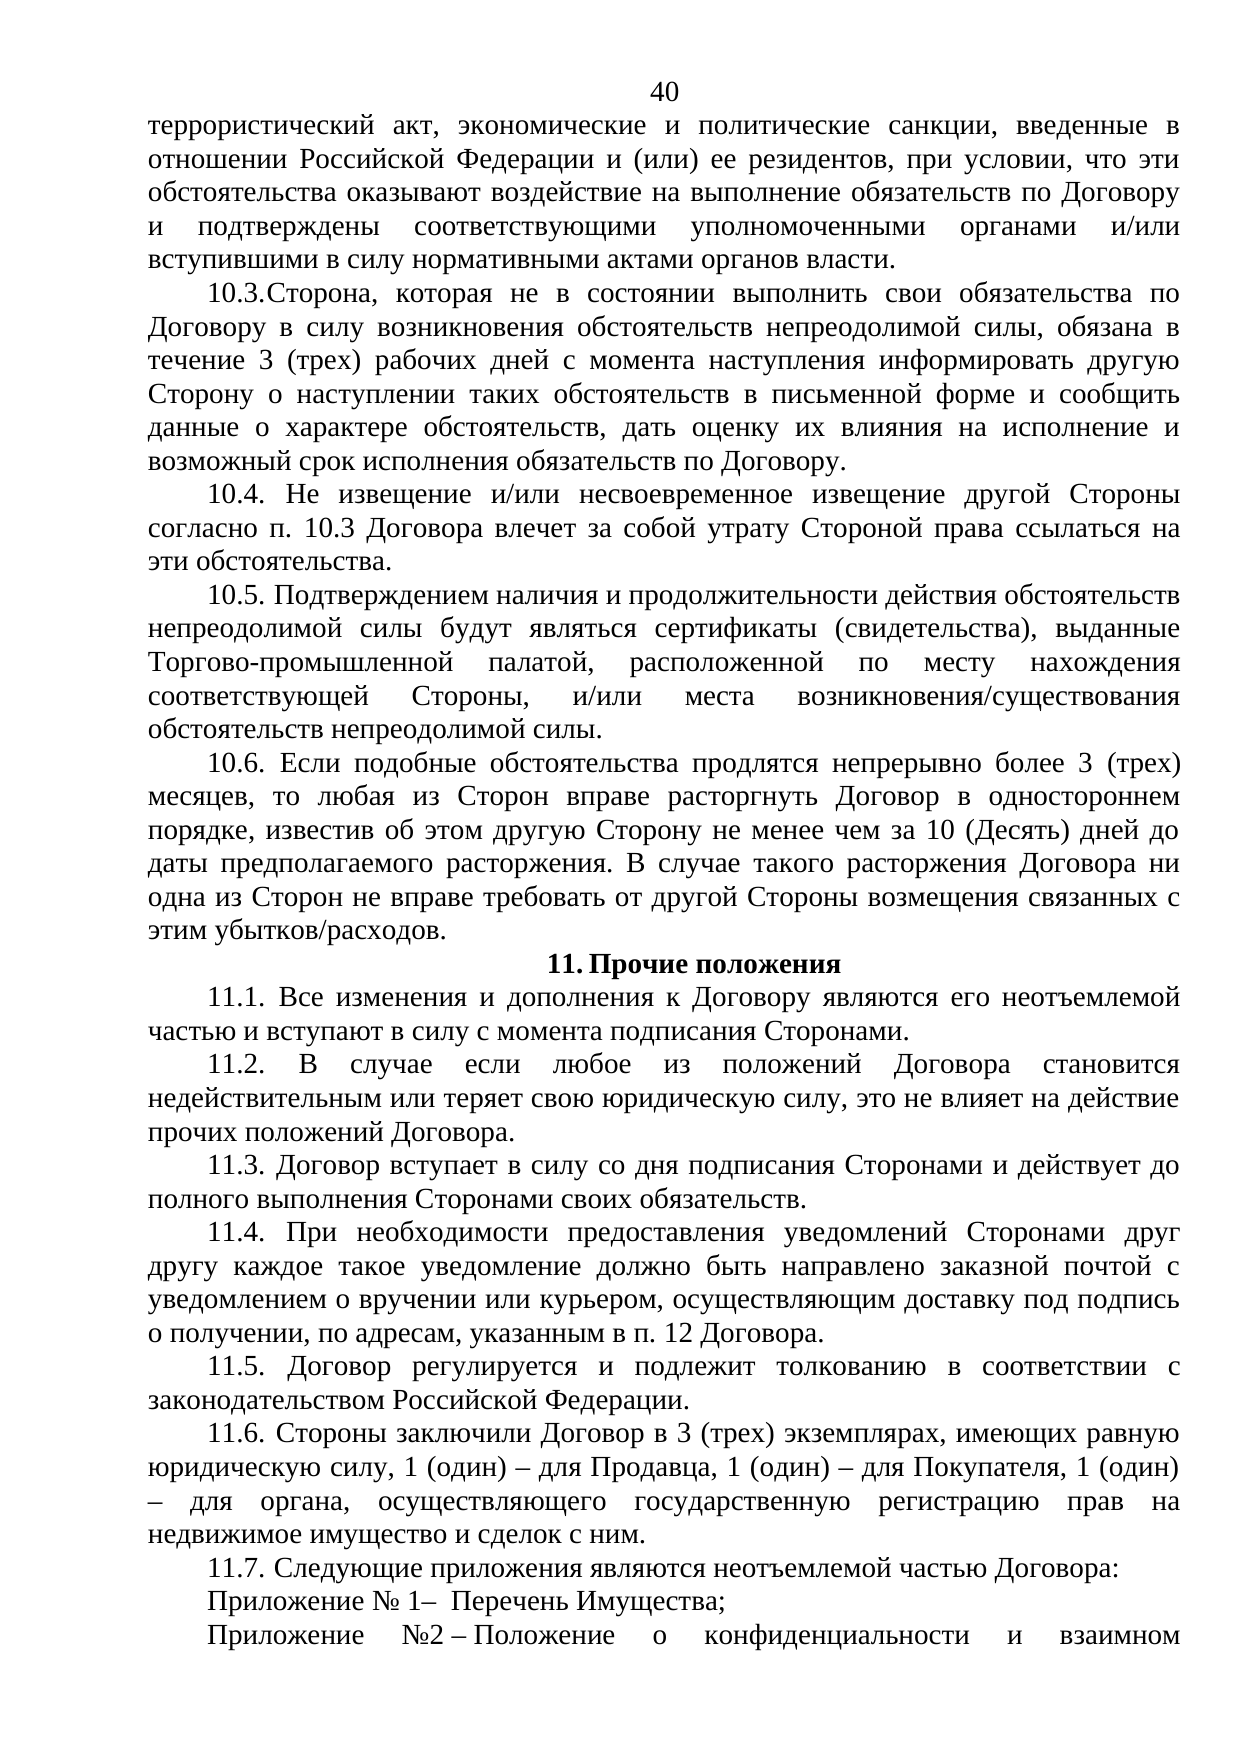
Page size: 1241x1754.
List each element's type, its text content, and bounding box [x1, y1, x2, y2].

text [148, 107, 1181, 275]
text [148, 1617, 1181, 1650]
text Приложение № 1– Перечень Имущества; [148, 1583, 1181, 1617]
list Не извещение и/или несвоевременное извещение другой Стороны согласно п. 10.3 Договора влечет за собой утрату Стороной права ссылаться на эти обстоятельства. [148, 476, 1181, 577]
list Если подобные обстоятельства продлятся непрерывно более 3 (трех) месяцев, то любая из Сторон вправе расторгнуть Договор в одностороннем порядке, известив об этом другую Сторону не менее чем за 10 (Десять) дней до даты предполагаемого расторжения. В случае такого расторжения Договора ни одна из Сторон не вправе требовать от другой Стороны возмещения связанных с этим убытков/расходов. [148, 745, 1181, 946]
list Прочие положения [148, 946, 1181, 979]
list Все изменения и дополнения к Договору являются его неотъемлемой частью и вступают в силу с момента подписания Сторонами. [148, 979, 1181, 1047]
list Договор вступает в силу со дня подписания Сторонами и действует до полного выполнения Сторонами своих обязательств. [148, 1147, 1181, 1214]
list Подтверждением наличия и продолжительности действия обстоятельств непреодолимой силы будут являться сертификаты (свидетельства), выданные Торгово-промышленной палатой, расположенной по месту нахождения соответствующей Стороны, и/или места возникновения/существования обстоятельств непреодолимой силы. [148, 577, 1181, 745]
list Сторона, которая не в состоянии выполнить свои обязательства по Договору в силу возникновения обстоятельств непреодолимой силы, обязана в течение 3 (трех) рабочих дней с момента наступления информировать другую Сторону о наступлении таких обстоятельств в письменной форме и сообщить данные о характере обстоятельств, дать оценку их влияния на исполнение и возможный срок исполнения обязательств по Договору. [148, 275, 1181, 476]
list В случае если любое из положений Договора становится недействительным или теряет свою юридическую силу, это не влияет на действие прочих положений Договора. [148, 1047, 1181, 1147]
list Договор регулируется и подлежит толкованию в соответствии с законодательством Российской Федерации. [148, 1348, 1181, 1416]
list Следующие приложения являются неотъемлемой частью Договора: [148, 1550, 1181, 1583]
list Стороны заключили Договор в 3 (трех) экземплярах, имеющих равную юридическую силу, 1 (один) – для Продавца, 1 (один) – для Покупателя, 1 (один) – для органа, осуществляющего государственную регистрацию прав на недвижимое имущество и сделок с ним. [148, 1416, 1181, 1550]
list При необходимости предоставления уведомлений Сторонами друг другу каждое такое уведомление должно быть направлено заказной почтой с уведомлением о вручении или курьером, осуществляющим доставку под подпись о получении, по адресам, указанным в п. 12 Договора. [148, 1214, 1181, 1348]
